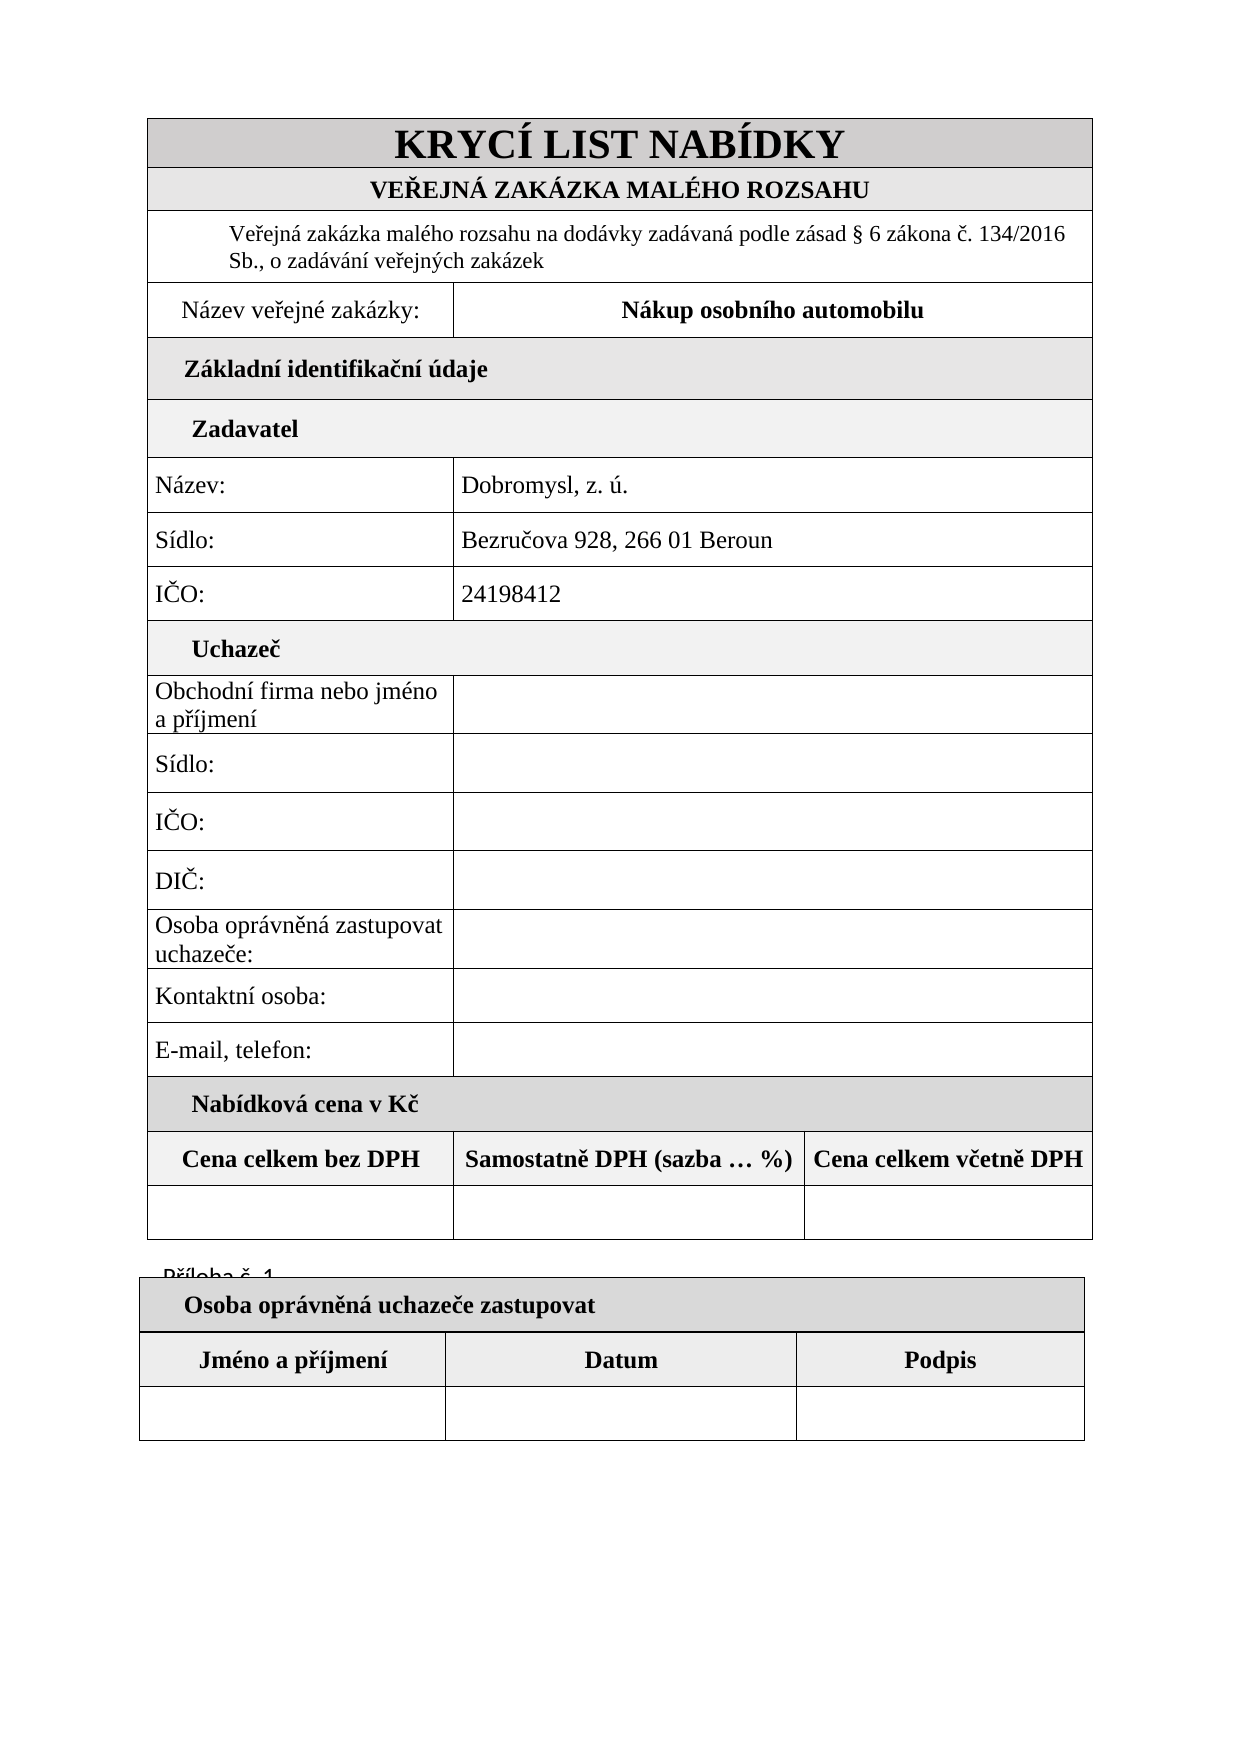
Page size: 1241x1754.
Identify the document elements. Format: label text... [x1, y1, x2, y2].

table_cell Sídlo: [148, 513, 453, 566]
table_cell [454, 1186, 804, 1239]
table_cell Kontaktní osoba: [148, 969, 453, 1022]
table_cell Dobromysl, z. ú. [454, 458, 1092, 512]
table_cell Nabídková cena v Kč [148, 1077, 1092, 1131]
table_cell DIČ: [148, 851, 453, 909]
table_cell IČO: [148, 567, 453, 620]
table_cell Zadavatel [148, 400, 1092, 457]
table_cell [805, 1186, 1092, 1239]
table_cell Název: [148, 458, 453, 512]
table_cell Obchodní firma nebo jméno a příjmení [148, 676, 453, 733]
table_cell [454, 1023, 1092, 1076]
table_cell Cena celkem bez DPH [148, 1132, 453, 1185]
table_cell Datum [446, 1333, 796, 1386]
table_cell E-mail, telefon: [148, 1023, 453, 1076]
table_cell Jméno a příjmení [140, 1333, 445, 1386]
table_cell Samostatně DPH (sazba … %) [454, 1132, 804, 1185]
table_cell [454, 910, 1092, 967]
table_cell Cena celkem včetně DPH [805, 1132, 1092, 1185]
table_header Osoba oprávněná uchazeče zastupovat [140, 1278, 1084, 1331]
table_cell Bezručova 928, 266 01 Beroun [454, 513, 1092, 566]
table_cell [446, 1387, 796, 1440]
table_cell [454, 969, 1092, 1022]
table_cell IČO: [148, 793, 453, 850]
table_cell Osoba oprávněná zastupovat uchazeče: [148, 910, 453, 967]
table_cell [454, 793, 1092, 850]
table_cell Nákup osobního automobilu [454, 283, 1092, 337]
table_cell Veřejná zakázka malého rozsahu na dodávky zadávaná podle zásad § 6 zákona č. 134/2016 Sb., o zadávání veřejných zakázek [148, 211, 1092, 282]
table_cell Sídlo: [148, 734, 453, 792]
table_cell Základní identifikační údaje [148, 338, 1092, 399]
table_cell [148, 1186, 453, 1239]
table_cell [454, 734, 1092, 792]
table_cell [454, 851, 1092, 909]
table_header KRYCÍ LIST NABÍDKY [148, 119, 1092, 167]
table_cell Název veřejné zakázky: [148, 283, 453, 337]
table_cell VEŘEJNÁ ZAKÁZKA MALÉHO ROZSAHU [148, 168, 1092, 210]
table_cell 24198412 [454, 567, 1092, 620]
table_cell [140, 1387, 445, 1440]
table_cell [454, 676, 1092, 733]
table_cell Podpis [797, 1333, 1084, 1386]
table_cell Uchazeč [148, 621, 1092, 675]
table_cell [797, 1387, 1084, 1440]
